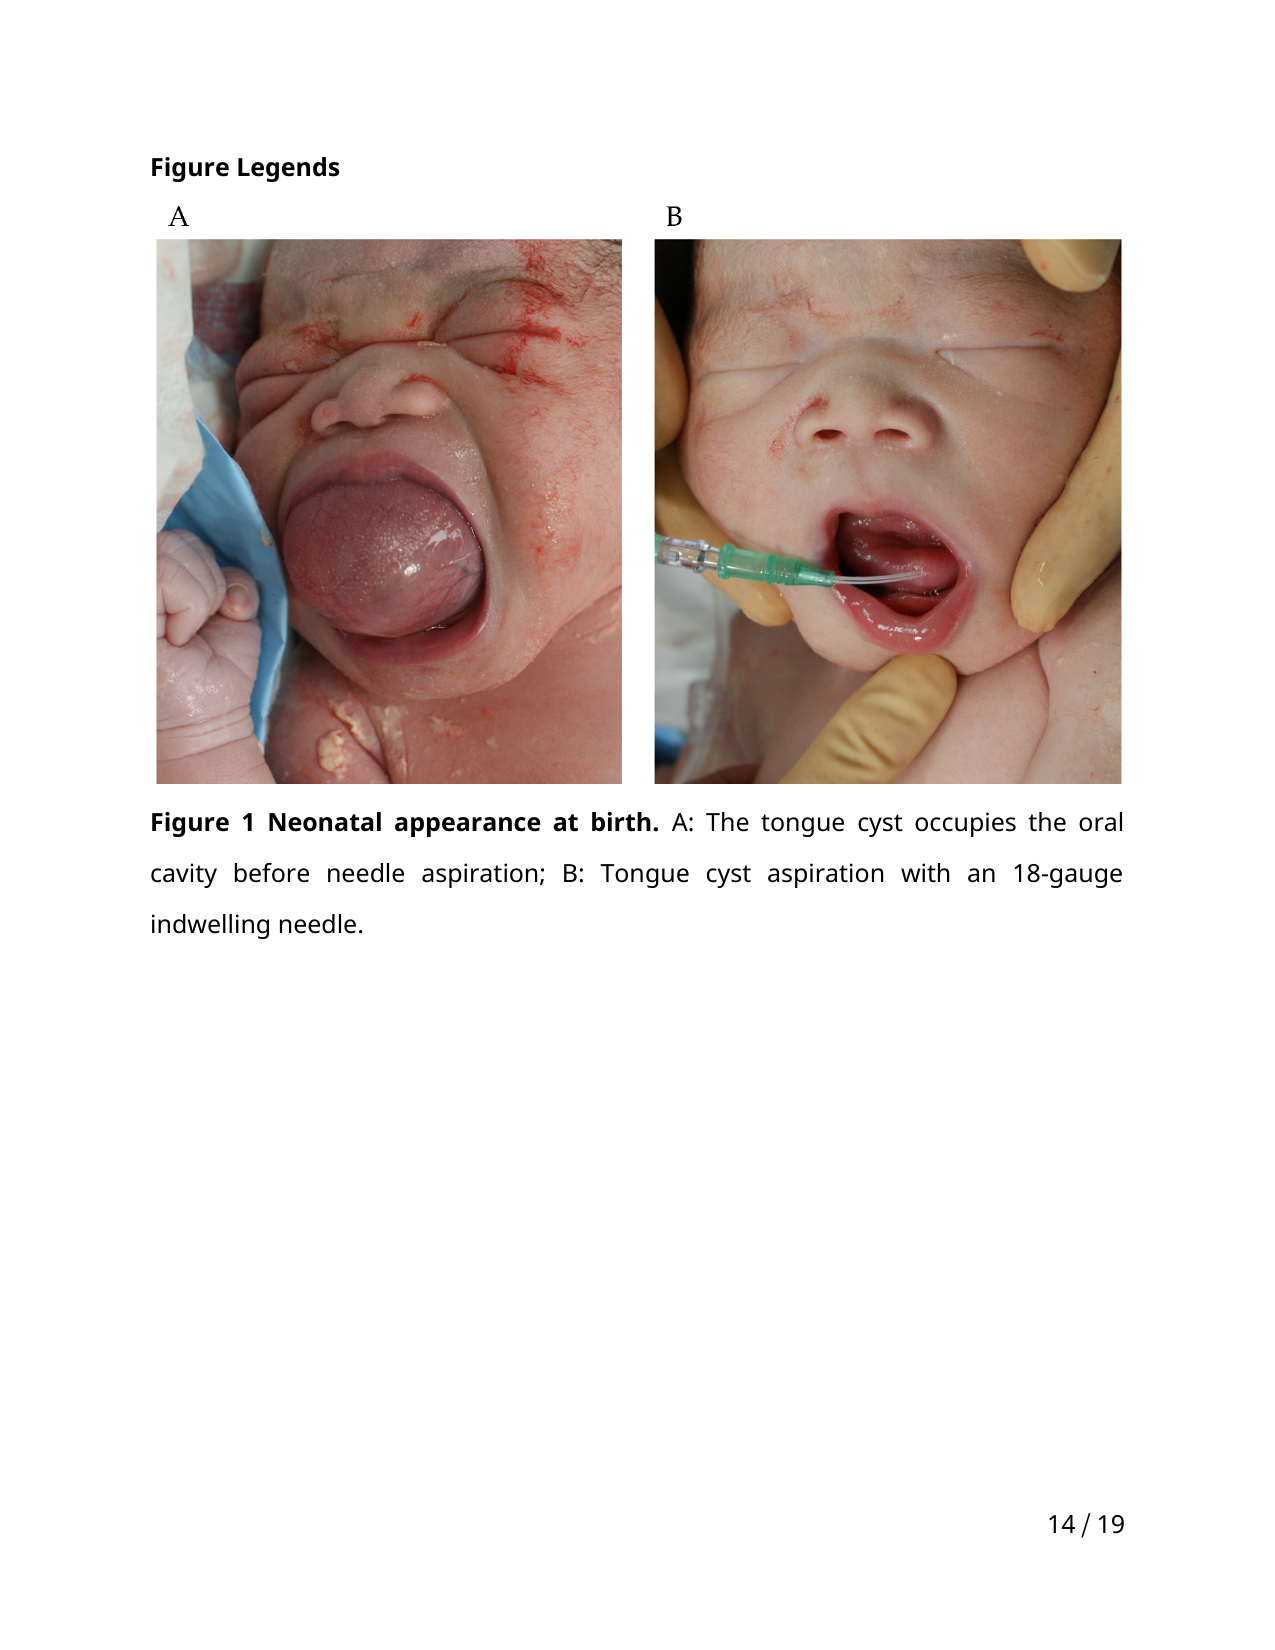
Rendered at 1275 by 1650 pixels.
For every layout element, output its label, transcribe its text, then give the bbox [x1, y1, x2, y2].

picture [150, 201, 1125, 791]
text Figure Legends [150, 150, 1125, 184]
text Figure 1 Neonatal appearance at birth. A: The tongue cyst occupies the oral cavity before needle aspiration; B: Tongue cyst aspiration with an 18-gauge indwelling needle. [150, 805, 1125, 941]
